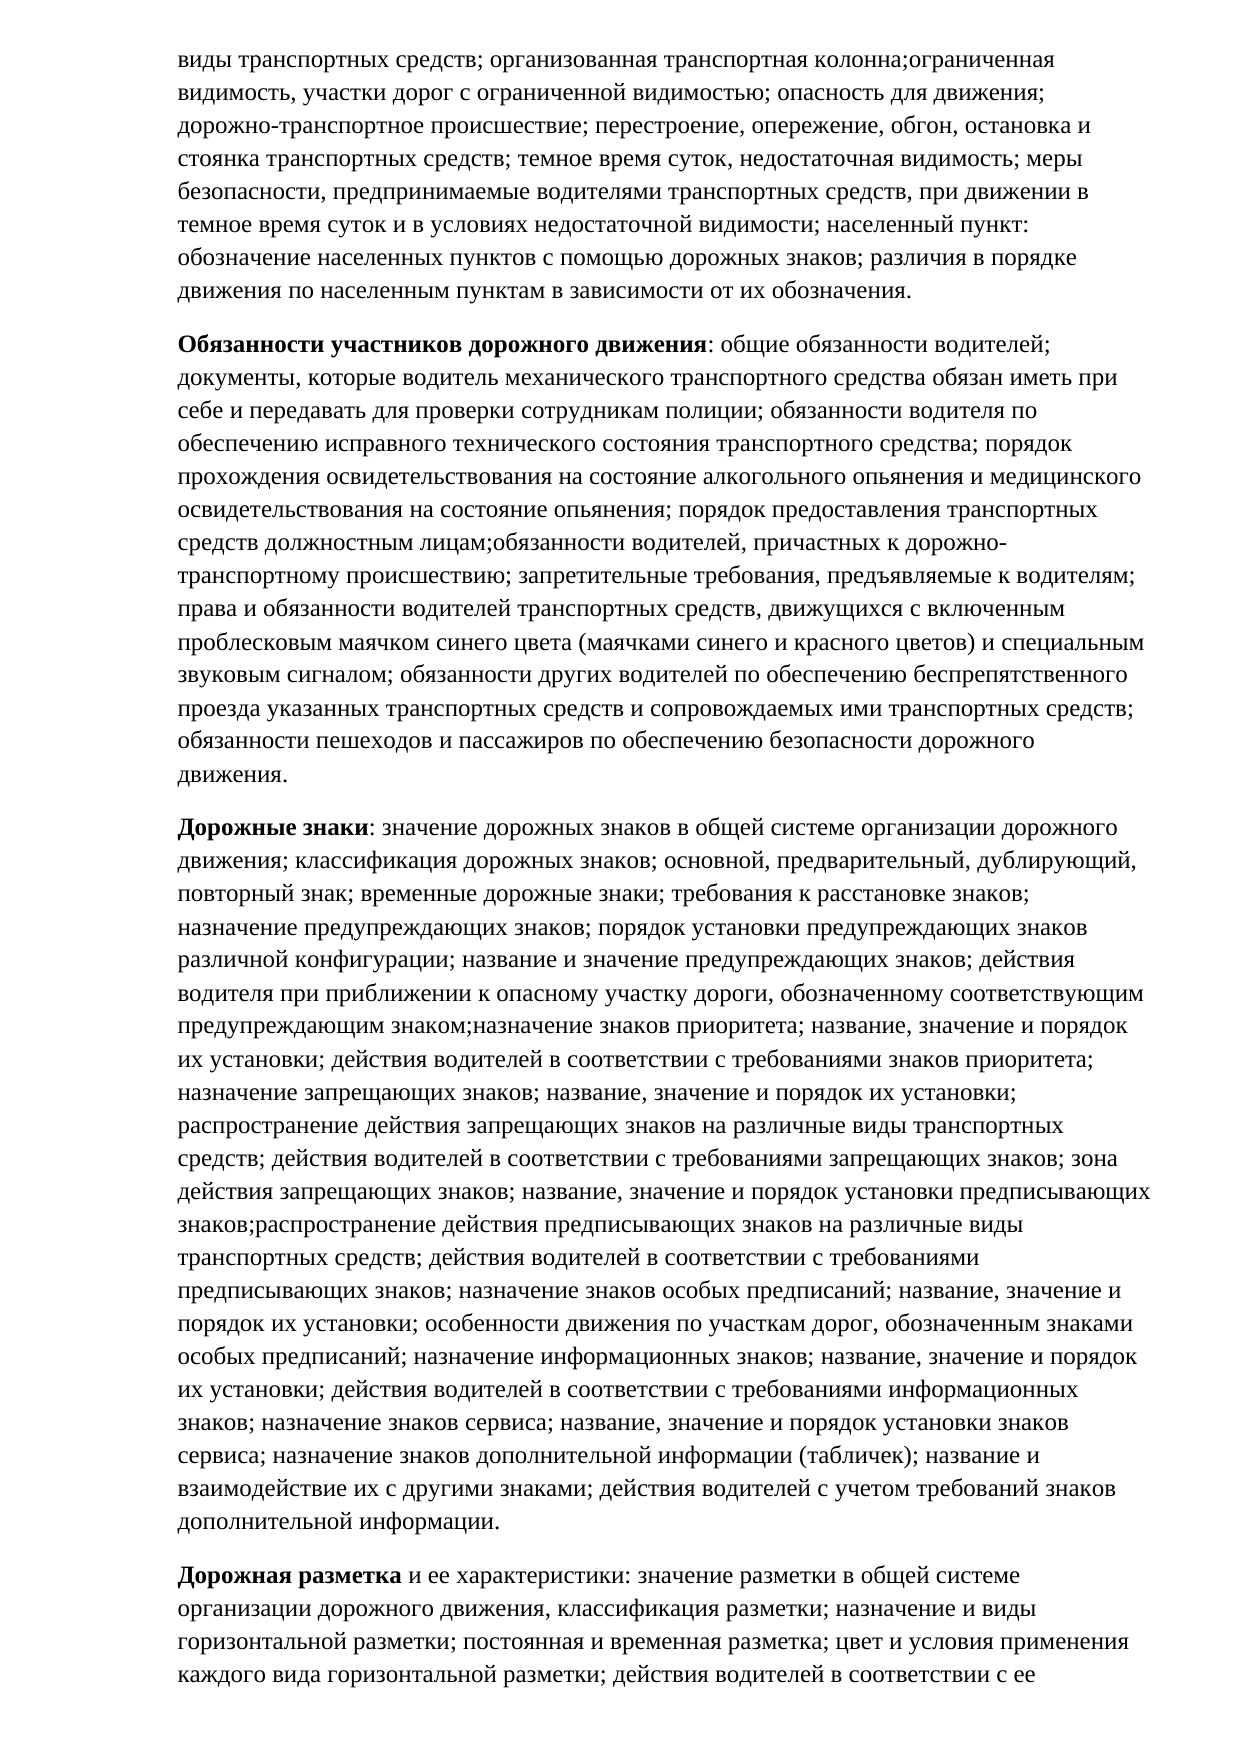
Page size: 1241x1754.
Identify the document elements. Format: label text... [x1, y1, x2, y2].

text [177, 1560, 1152, 1688]
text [177, 44, 1152, 304]
text Обязанности участников дорожного движения: общие обязанности водителей; документы, которые водитель механического транспортного средства обязан иметь при себе и передавать для проверки сотрудникам полиции; обязанности водителя по обеспечению исправного технического состояния транспортного средства; порядок прохождения освидетельствования на состояние алкогольного опьянения и медицинского освидетельствования на состояние опьянения; порядок предоставления транспортных средств должностным лицам;обязанности водителей, причастных к дорожно-транспортному происшествию; запретительные требования, предъявляемые к водителям; права и обязанности водителей транспортных средств, движущихся с включенным проблесковым маячком синего цвета (маячками синего и красного цветов) и специальным звуковым сигналом; обязанности других водителей по обеспечению беспрепятственного проезда указанных транспортных средств и сопровождаемых ими транспортных средств; обязанности пешеходов и пассажиров по обеспечению безопасности дорожного движения. [177, 329, 1152, 787]
text Дорожные знаки: значение дорожных знаков в общей системе организации дорожного движения; классификация дорожных знаков; основной, предварительный, дублирующий, повторный знак; временные дорожные знаки; требования к расстановке знаков; назначение предупреждающих знаков; порядок установки предупреждающих знаков различной конфигурации; название и значение предупреждающих знаков; действия водителя при приближении к опасному участку дороги, обозначенному соответствующим предупреждающим знаком;назначение знаков приоритета; название, значение и порядок их установки; действия водителей в соответствии с требованиями знаков приоритета; назначение запрещающих знаков; название, значение и порядок их установки; распространение действия запрещающих знаков на различные виды транспортных средств; действия водителей в соответствии с требованиями запрещающих знаков; зона действия запрещающих знаков; название, значение и порядок установки предписывающих знаков;распространение действия предписывающих знаков на различные виды транспортных средств; действия водителей в соответствии с требованиями предписывающих знаков; назначение знаков особых предписаний; название, значение и порядок их установки; особенности движения по участкам дорог, обозначенным знаками особых предписаний; назначение информационных знаков; название, значение и порядок их установки; действия водителей в соответствии с требованиями информационных знаков; назначение знаков сервиса; название, значение и порядок установки знаков сервиса; назначение знаков дополнительной информации (табличек); название и взаимодействие их с другими знаками; действия водителей с учетом требований знаков дополнительной информации. [177, 812, 1152, 1535]
